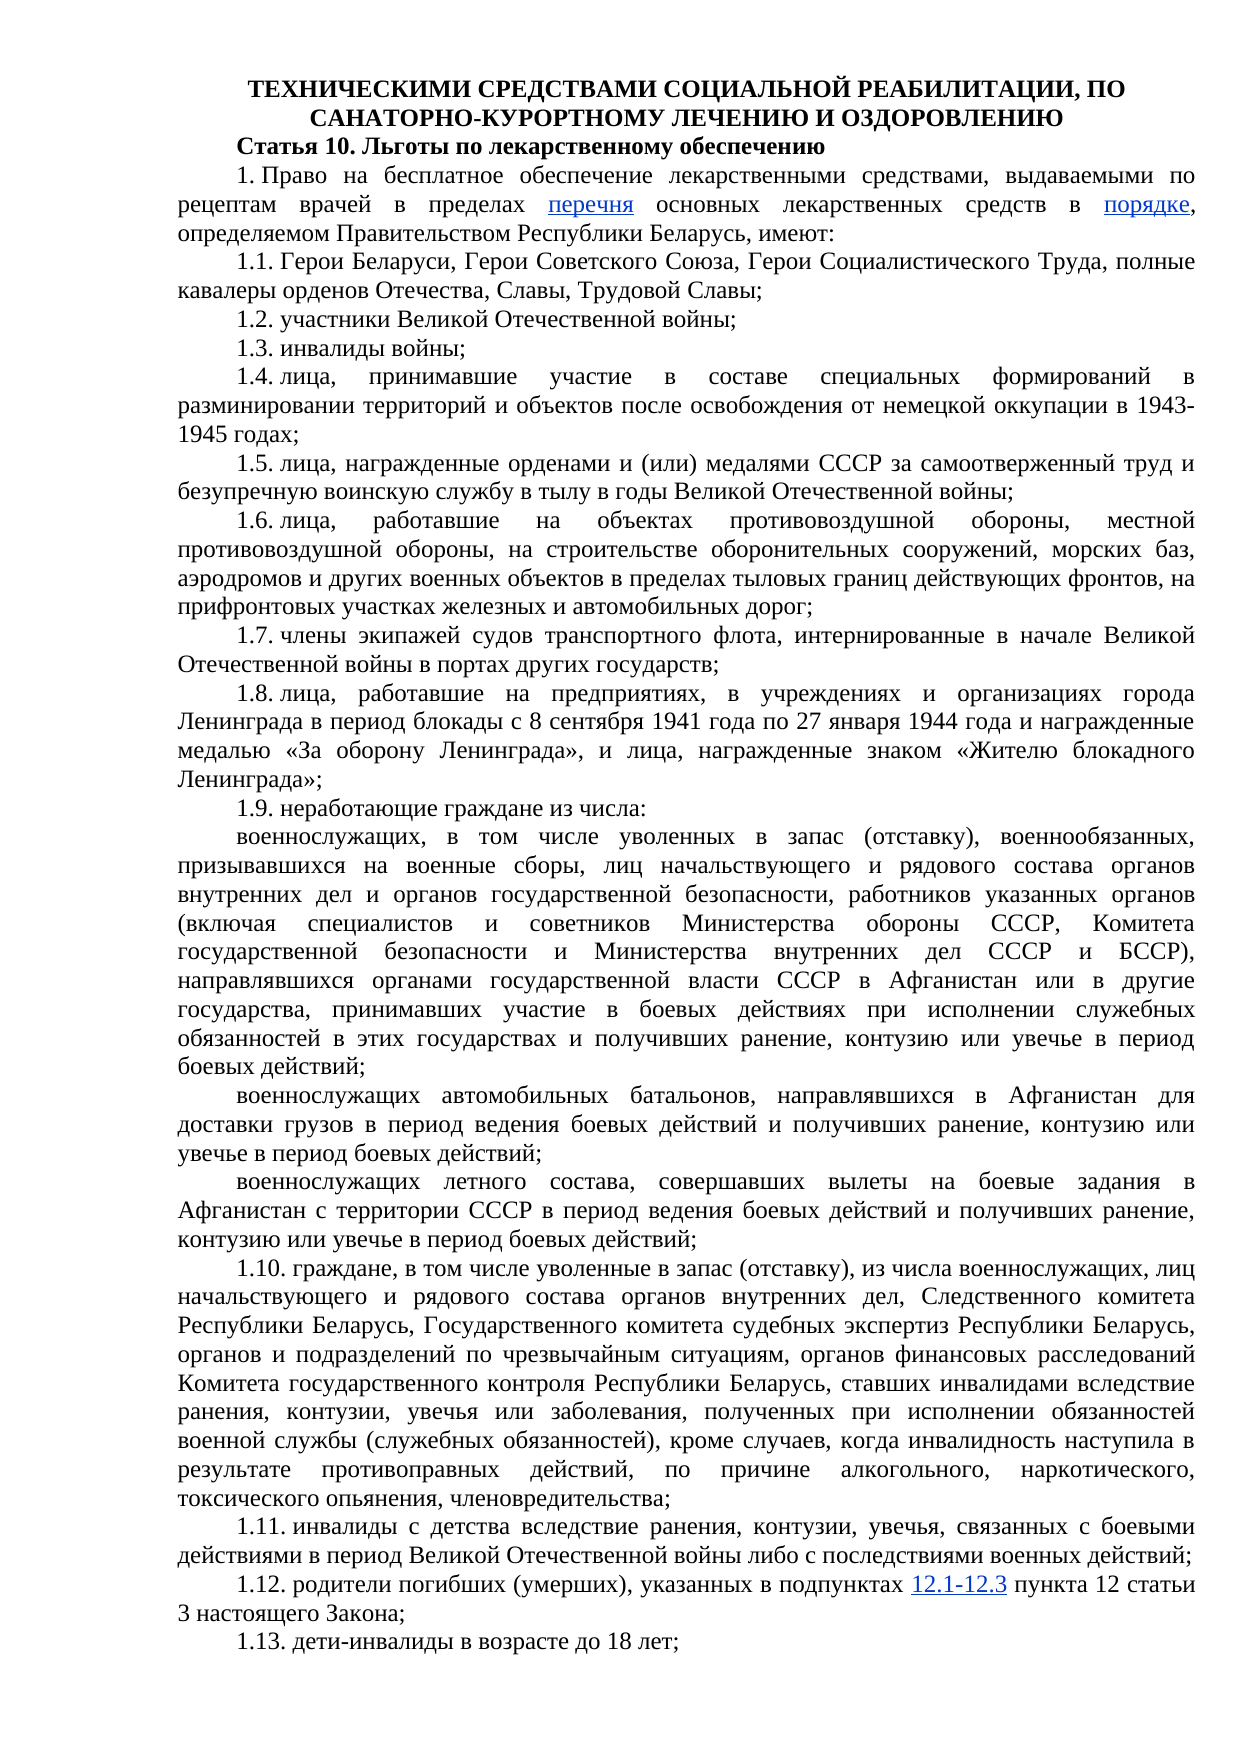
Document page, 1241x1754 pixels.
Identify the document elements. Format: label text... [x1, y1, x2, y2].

text 1.8. лица, работавшие на предприятиях, в учреждениях и организациях города Ленинграда в период блокады с 8 сентября 1941 года по 27 января 1944 года и награжденные медалью «За оборону Ленинграда», и лица, награжденные знаком «Жителю блокадного Ленинграда»; [177, 678, 1196, 793]
text 1.10. граждане, в том числе уволенные в запас (отставку), из числа военнослужащих, лиц начальствующего и рядового состава органов внутренних дел, Следственного комитета Республики Беларусь, Государственного комитета судебных экспертиз Республики Беларусь, органов и подразделений по чрезвычайным ситуациям, органов финансовых расследований Комитета государственного контроля Республики Беларусь, ставших инвалидами вследствие ранения, контузии, увечья или заболевания, полученных при исполнении обязанностей военной службы (служебных обязанностей), кроме случаев, когда инвалидность наступила в результате противоправных действий, по причине алкогольного, наркотического, токсического опьянения, членовредительства; [177, 1253, 1196, 1511]
text военнослужащих автомобильных батальонов, направлявшихся в Афганистан для доставки грузов в период ведения боевых действий и получивших ранение, контузию или увечье в период боевых действий; [177, 1080, 1196, 1166]
text 1.11. инвалиды с детства вследствие ранения, контузии, увечья, связанных с боевыми действиями в период Великой Отечественной войны либо с последствиями военных действий; [177, 1511, 1196, 1569]
text 1.7. члены экипажей судов транспортного флота, интернированные в начале Великой Отечественной войны в портах других государств; [177, 620, 1196, 678]
text военнослужащих летного состава, совершавших вылеты на боевые задания в Афганистан с территории СССР в период ведения боевых действий и получивших ранение, контузию или увечье в период боевых действий; [177, 1166, 1196, 1253]
text 1.9. неработающие граждане из числа: [177, 793, 1196, 821]
text 1.2. участники Великой Отечественной войны; [177, 304, 1196, 333]
text 1.13. дети-инвалиды в возрасте до 18 лет; [177, 1626, 1196, 1655]
text 1.3. инвалиды войны; [177, 333, 1196, 361]
text 1. Право на бесплатное обеспечение лекарственными средствами, выдаваемыми по рецептам врачей в пределах перечня основных лекарственных средств в порядке, определяемом Правительством Республики Беларусь, имеют: [177, 160, 1196, 246]
text 1.5. лица, награжденные орденами и (или) медалями СССР за самоотверженный труд и безупречную воинскую службу в тылу в годы Великой Отечественной войны; [177, 448, 1196, 505]
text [177, 74, 1196, 131]
text Статья 10. Льготы по лекарственному обеспечению [236, 131, 1196, 160]
text 1.1. Герои Беларуси, Герои Советского Союза, Герои Социалистического Труда, полные кавалеры орденов Отечества, Славы, Трудовой Славы; [177, 246, 1196, 304]
text 1.6. лица, работавшие на объектах противовоздушной обороны, местной противовоздушной обороны, на строительстве оборонительных сооружений, морских баз, аэродромов и других военных объектов в пределах тыловых границ действующих фронтов, на прифронтовых участках железных и автомобильных дорог; [177, 505, 1196, 620]
text 1.12. родители погибших (умерших), указанных в подпунктах 12.1-12.3 пункта 12 статьи 3 настоящего Закона; [177, 1569, 1196, 1626]
text 1.4. лица, принимавшие участие в составе специальных формирований в разминировании территорий и объектов после освобождения от немецкой оккупации в 1943-1945 годах; [177, 361, 1196, 448]
text военнослужащих, в том числе уволенных в запас (отставку), военнообязанных, призывавшихся на военные сборы, лиц начальствующего и рядового состава органов внутренних дел и органов государственной безопасности, работников указанных органов (включая специалистов и советников Министерства обороны СССР, Комитета государственной безопасности и Министерства внутренних дел СССР и БССР), направлявшихся органами государственной власти СССР в Афганистан или в другие государства, принимавших участие в боевых действиях при исполнении служебных обязанностей в этих государствах и получивших ранение, контузию или увечье в период боевых действий; [177, 821, 1196, 1080]
